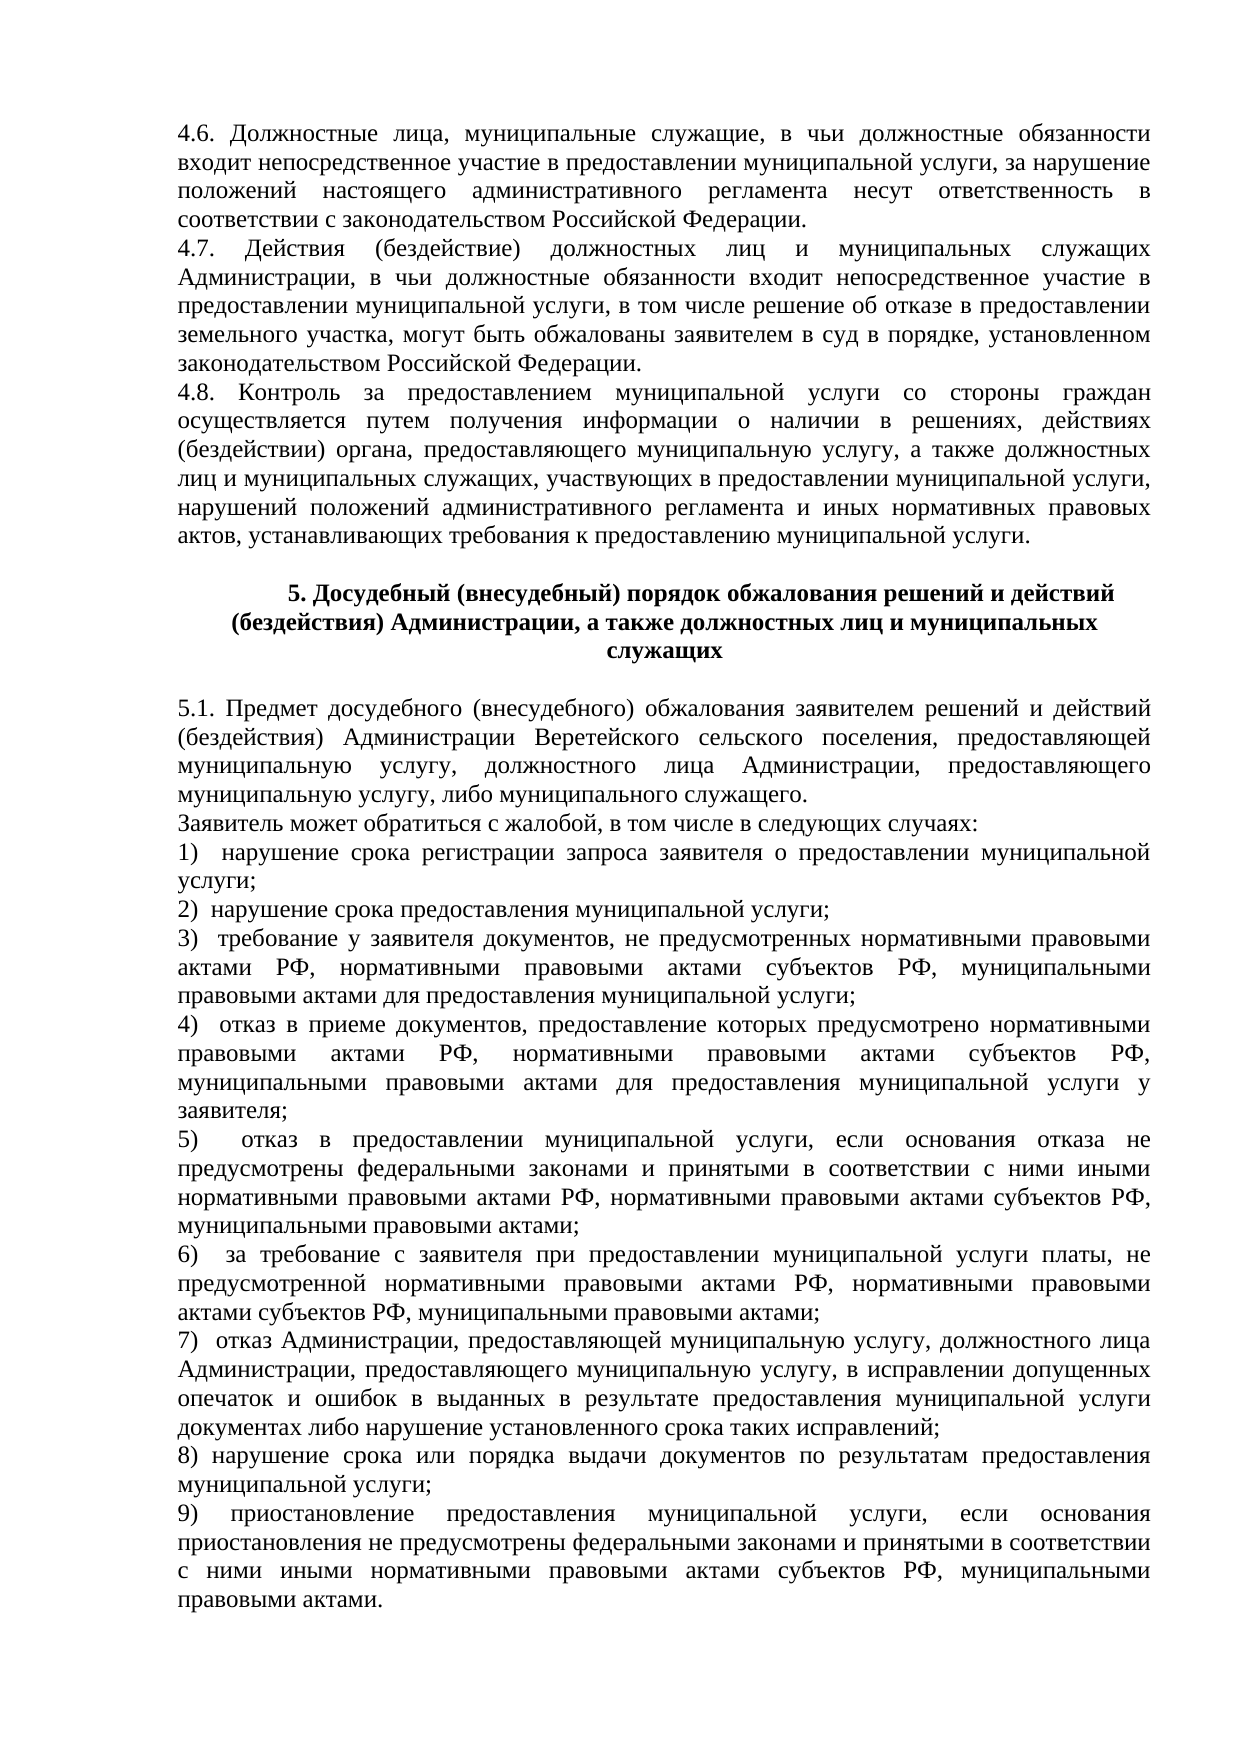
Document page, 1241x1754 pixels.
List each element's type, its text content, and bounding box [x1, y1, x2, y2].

text 1) нарушение срока регистрации запроса заявителя о предоставлении муниципальной услуги; [177, 837, 1152, 894]
text 5. Досудебный (внесудебный) порядок обжалования решений и действий (бездействия) Администрации, а также должностных лиц и муниципальных служащих [177, 578, 1152, 664]
text 2) нарушение срока предоставления муниципальной услуги; [177, 894, 1152, 923]
text 4) отказ в приеме документов, предоставление которых предусмотрено нормативными правовыми актами РФ, нормативными правовыми актами субъектов РФ, муниципальными правовыми актами для предоставления муниципальной услуги у заявителя; [177, 1009, 1152, 1124]
text 3) требование у заявителя документов, не предусмотренных нормативными правовыми актами РФ, нормативными правовыми актами субъектов РФ, муниципальными правовыми актами для предоставления муниципальной услуги; [177, 923, 1152, 1009]
text 4.7. Действия (бездействие) должностных лиц и муниципальных служащих Администрации, в чьи должностные обязанности входит непосредственное участие в предоставлении муниципальной услуги, в том числе решение об отказе в предоставлении земельного участка, могут быть обжалованы заявителем в суд в порядке, установленном законодательством Российской Федерации. [177, 233, 1152, 377]
text 9) приостановление предоставления муниципальной услуги, если основания приостановления не предусмотрены федеральными законами и принятыми в соответствии с ними иными нормативными правовыми актами субъектов РФ, муниципальными правовыми актами. [177, 1498, 1152, 1613]
text 6) за требование с заявителя при предоставлении муниципальной услуги платы, не предусмотренной нормативными правовыми актами РФ, нормативными правовыми актами субъектов РФ, муниципальными правовыми актами; [177, 1239, 1152, 1326]
text Заявитель может обратиться с жалобой, в том числе в следующих случаях: [177, 808, 1152, 837]
text 4.6. Должностные лица, муниципальные служащие, в чьи должностные обязанности входит непосредственное участие в предоставлении муниципальной услуги, за нарушение положений настоящего административного регламента несут ответственность в соответствии с законодательством Российской Федерации. [177, 118, 1152, 233]
text 7) отказ Администрации, предоставляющей муниципальную услугу, должностного лица Администрации, предоставляющего муниципальную услугу, в исправлении допущенных опечаток и ошибок в выданных в результате предоставления муниципальной услуги документах либо нарушение установленного срока таких исправлений; [177, 1326, 1152, 1441]
text 5) отказ в предоставлении муниципальной услуги, если основания отказа не предусмотрены федеральными законами и принятыми в соответствии с ними иными нормативными правовыми актами РФ, нормативными правовыми актами субъектов РФ, муниципальными правовыми актами; [177, 1124, 1152, 1239]
text 4.8. Контроль за предоставлением муниципальной услуги со стороны граждан осуществляется путем получения информации о наличии в решениях, действиях (бездействии) органа, предоставляющего муниципальную услугу, а также должностных лиц и муниципальных служащих, участвующих в предоставлении муниципальной услуги, нарушений положений административного регламента и иных нормативных правовых актов, устанавливающих требования к предоставлению муниципальной услуги. [177, 377, 1152, 549]
text 5.1. Предмет досудебного (внесудебного) обжалования заявителем решений и действий (бездействия) Администрации Веретейского сельского поселения, предоставляющей муниципальную услугу, должностного лица Администрации, предоставляющего муниципальную услугу, либо муниципального служащего. [177, 693, 1152, 808]
text 8) нарушение срока или порядка выдачи документов по результатам предоставления муниципальной услуги; [177, 1441, 1152, 1498]
